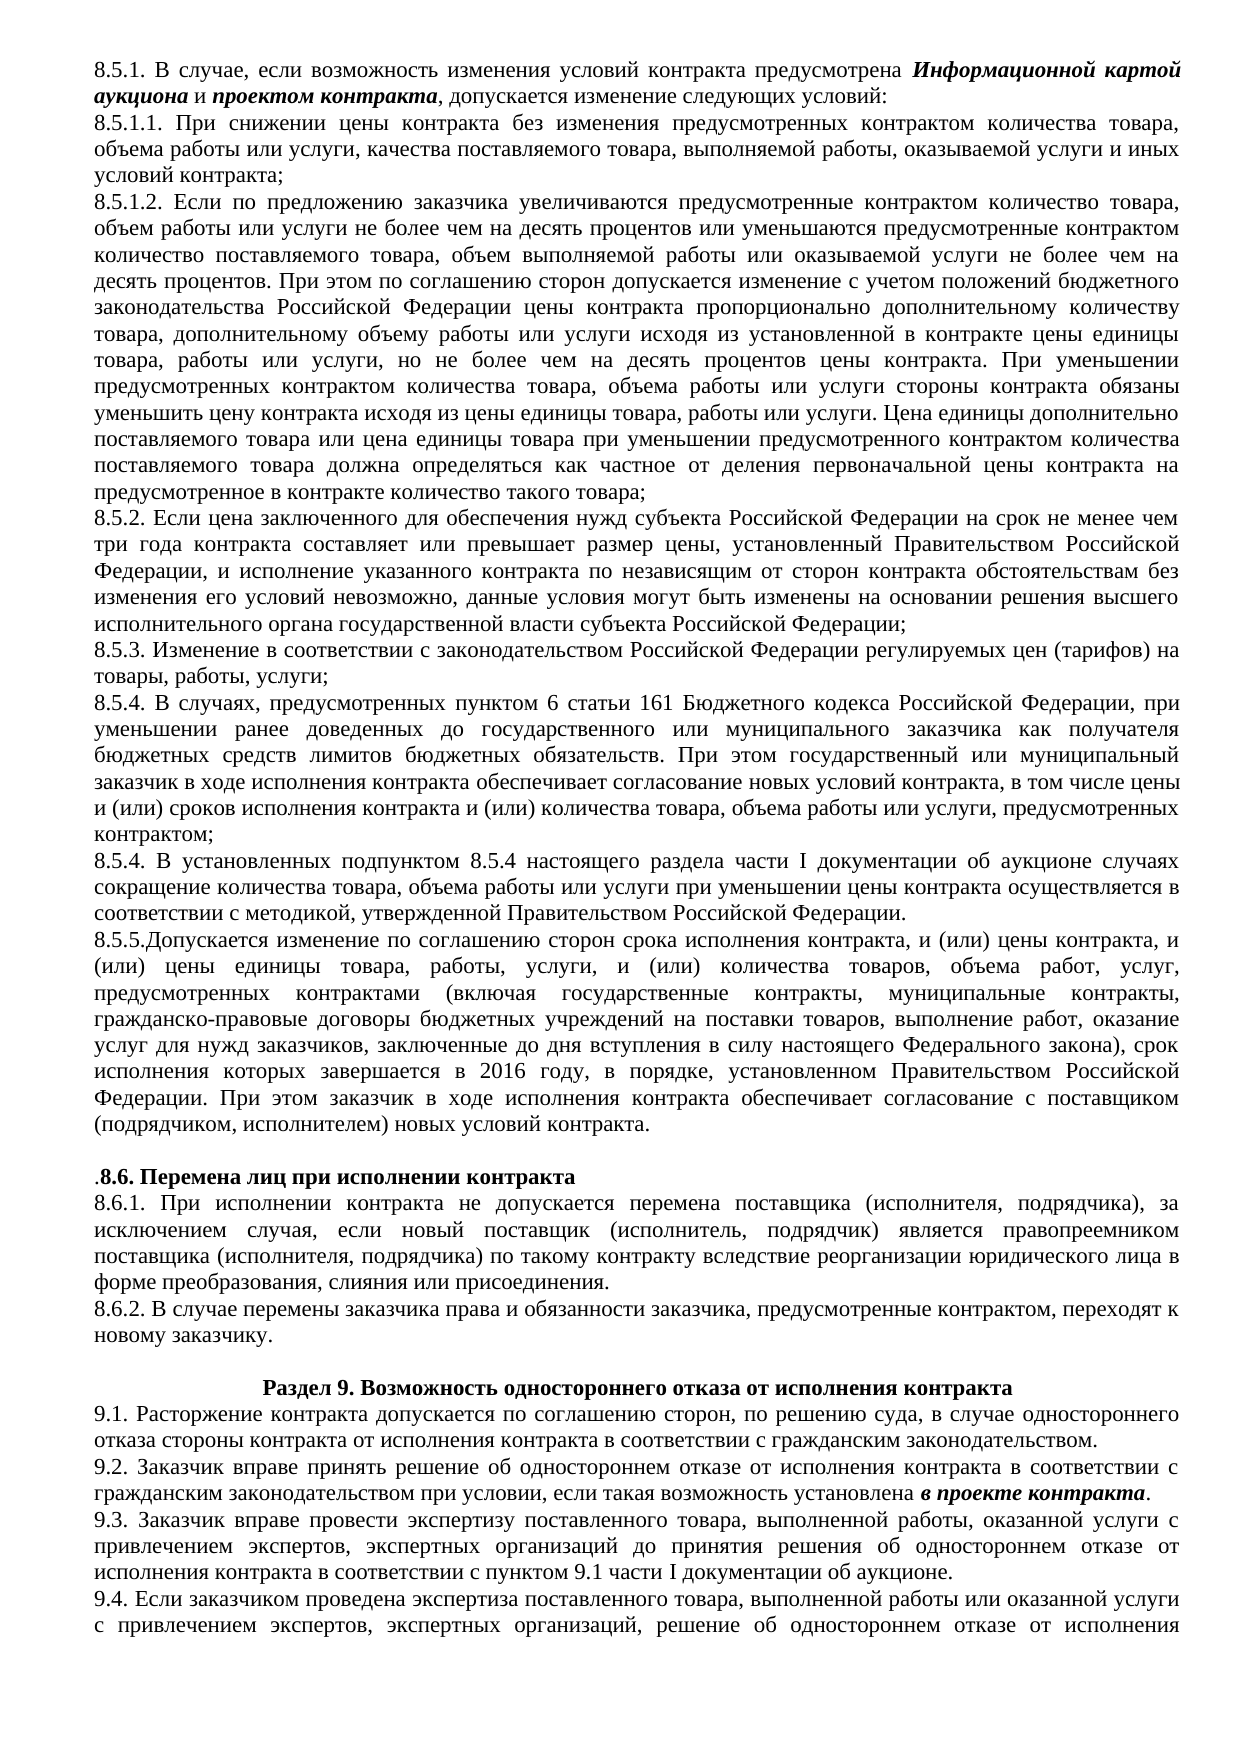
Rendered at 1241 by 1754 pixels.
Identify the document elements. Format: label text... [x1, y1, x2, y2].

text 9.2. Заказчик вправе принять решение об одностороннем отказе от исполнения контракта в соответствии с гражданским законодательством при условии, если такая возможность установлена в проекте контракта. [94, 1453, 1181, 1506]
text 9.1. Расторжение контракта допускается по соглашению сторон, по решению суда, в случае одностороннего отказа стороны контракта от исполнения контракта в соответствии с гражданским законодательством. [94, 1400, 1181, 1453]
text 9.3. Заказчик вправе провести экспертизу поставленного товара, выполненной работы, оказанной услуги с привлечением экспертов, экспертных организаций до принятия решения об одностороннем отказе от исполнения контракта в соответствии с пунктом 9.1 части I документации об аукционе. [94, 1506, 1181, 1585]
text 8.5.1.2. Если по предложению заказчика увеличиваются предусмотренные контрактом количество товара, объем работы или услуги не более чем на десять процентов или уменьшаются предусмотренные контрактом количество поставляемого товара, объем выполняемой работы или оказываемой услуги не более чем на десять процентов. При этом по соглашению сторон допускается изменение с учетом положений бюджетного законодательства Российской Федерации цены контракта пропорционально дополнительному количеству товара, дополнительному объему работы или услуги исходя из установленной в контракте цены единицы товара, работы или услуги, но не более чем на десять процентов цены контракта. При уменьшении предусмотренных контрактом количества товара, объема работы или услуги стороны контракта обязаны уменьшить цену контракта исходя из цены единицы товара, работы или услуги. Цена единицы дополнительно поставляемого товара или цена единицы товара при уменьшении предусмотренного контрактом количества поставляемого товара должна определяться как частное от деления первоначальной цены контракта на предусмотренное в контракте количество такого товара; [94, 188, 1181, 504]
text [94, 1585, 1181, 1637]
text .8.6. Перемена лиц при исполнении контракта [94, 1163, 1181, 1189]
text Раздел 9. Возможность одностороннего отказа от исполнения контракта [94, 1374, 1181, 1400]
text 8.6.2. В случае перемены заказчика права и обязанности заказчика, предусмотренные контрактом, переходят к новому заказчику. [94, 1295, 1181, 1347]
text 8.5.5.Допускается изменение по соглашению сторон срока исполнения контракта, и (или) цены контракта, и (или) цены единицы товара, работы, услуги, и (или) количества товаров, объема работ, услуг, предусмотренных контрактами (включая государственные контракты, муниципальные контракты, гражданско-правовые договоры бюджетных учреждений на поставки товаров, выполнение работ, оказание услуг для нужд заказчиков, заключенные до дня вступления в силу настоящего Федерального закона), срок исполнения которых завершается в 2016 году, в порядке, установленном Правительством Российской Федерации. При этом заказчик в ходе исполнения контракта обеспечивает согласование с поставщиком (подрядчиком, исполнителем) новых условий контракта. [94, 926, 1181, 1137]
text 8.5.4. В установленных подпунктом 8.5.4 настоящего раздела части I документации об аукционе случаях сокращение количества товара, объема работы или услуги при уменьшении цены контракта осуществляется в соответствии с методикой, утвержденной Правительством Российской Федерации. [94, 847, 1181, 926]
text 8.5.2. Если цена заключенного для обеспечения нужд субъекта Российской Федерации на срок не менее чем три года контракта составляет или превышает размер цены, установленный Правительством Российской Федерации, и исполнение указанного контракта по независящим от сторон контракта обстоятельствам без изменения его условий невозможно, данные условия могут быть изменены на основании решения высшего исполнительного органа государственной власти субъекта Российской Федерации; [94, 504, 1181, 636]
text 8.5.1.1. При снижении цены контракта без изменения предусмотренных контрактом количества товара, объема работы или услуги, качества поставляемого товара, выполняемой работы, оказываемой услуги и иных условий контракта; [94, 109, 1181, 188]
text 8.5.3. Изменение в соответствии с законодательством Российской Федерации регулируемых цен (тарифов) на товары, работы, услуги; [94, 636, 1181, 689]
text 8.5.4. В случаях, предусмотренных пунктом 6 статьи 161 Бюджетного кодекса Российской Федерации, при уменьшении ранее доведенных до государственного или муниципального заказчика как получателя бюджетных средств лимитов бюджетных обязательств. При этом государственный или муниципальный заказчик в ходе исполнения контракта обеспечивает согласование новых условий контракта, в том числе цены и (или) сроков исполнения контракта и (или) количества товара, объема работы или услуги, предусмотренных контрактом; [94, 689, 1181, 847]
text 8.6.1. При исполнении контракта не допускается перемена поставщика (исполнителя, подрядчика), за исключением случая, если новый поставщик (исполнитель, подрядчик) является правопреемником поставщика (исполнителя, подрядчика) по такому контракту вследствие реорганизации юридического лица в форме преобразования, слияния или присоединения. [94, 1189, 1181, 1295]
text 8.5.1. В случае, если возможность изменения условий контракта предусмотрена Информационной картой аукциона и проектом контракта, допускается изменение следующих условий: [94, 56, 1181, 109]
